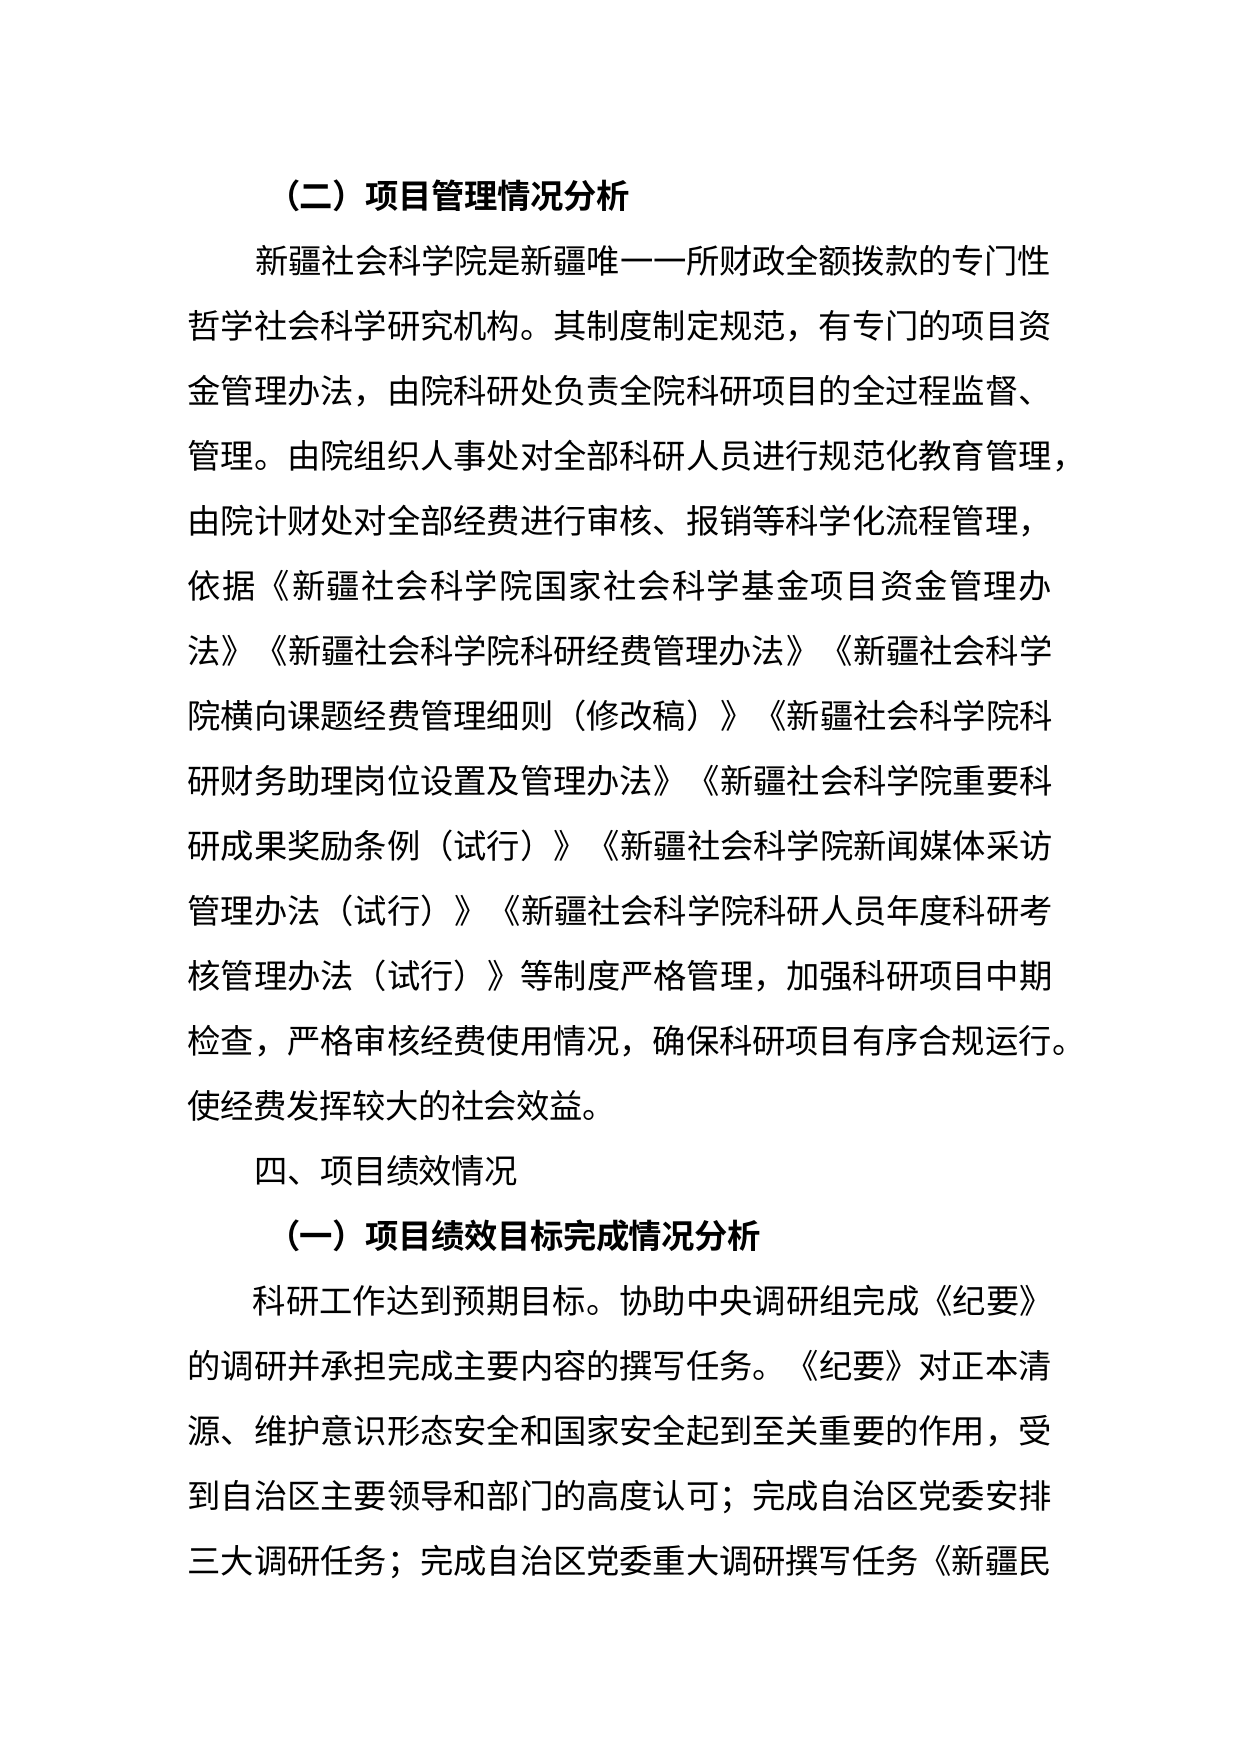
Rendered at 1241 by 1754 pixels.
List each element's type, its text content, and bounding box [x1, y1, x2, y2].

text （二）项目管理情况分析 [187, 162, 1053, 227]
text 四、项目绩效情况 [187, 1137, 1053, 1202]
text 新疆社会科学院是新疆唯一一所财政全额拨款的专门性哲学社会科学研究机构。其制度制定规范，有专门的项目资金管理办法，由院科研处负责全院科研项目的全过程监督、管理。由院组织人事处对全部科研人员进行规范化教育管理，由院计财处对全部经费进行审核、报销等科学化流程管理，依据《新疆社会科学院国家社会科学基金项目资金管理办法》《新疆社会科学院科研经费管理办法》《新疆社会科学院横向课题经费管理细则（修改稿）》《新疆社会科学院科研财务助理岗位设置及管理办法》《新疆社会科学院重要科研成果奖励条例（试行）》《新疆社会科学院新闻媒体采访管理办法（试行）》《新疆社会科学院科研人员年度科研考核管理办法（试行）》等制度严格管理，加强科研项目中期检查，严格审核经费使用情况，确保科研项目有序合规运行。使经费发挥较大的社会效益。 [187, 227, 1053, 1137]
text （一）项目绩效目标完成情况分析 [187, 1202, 1053, 1267]
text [187, 1267, 1053, 1592]
